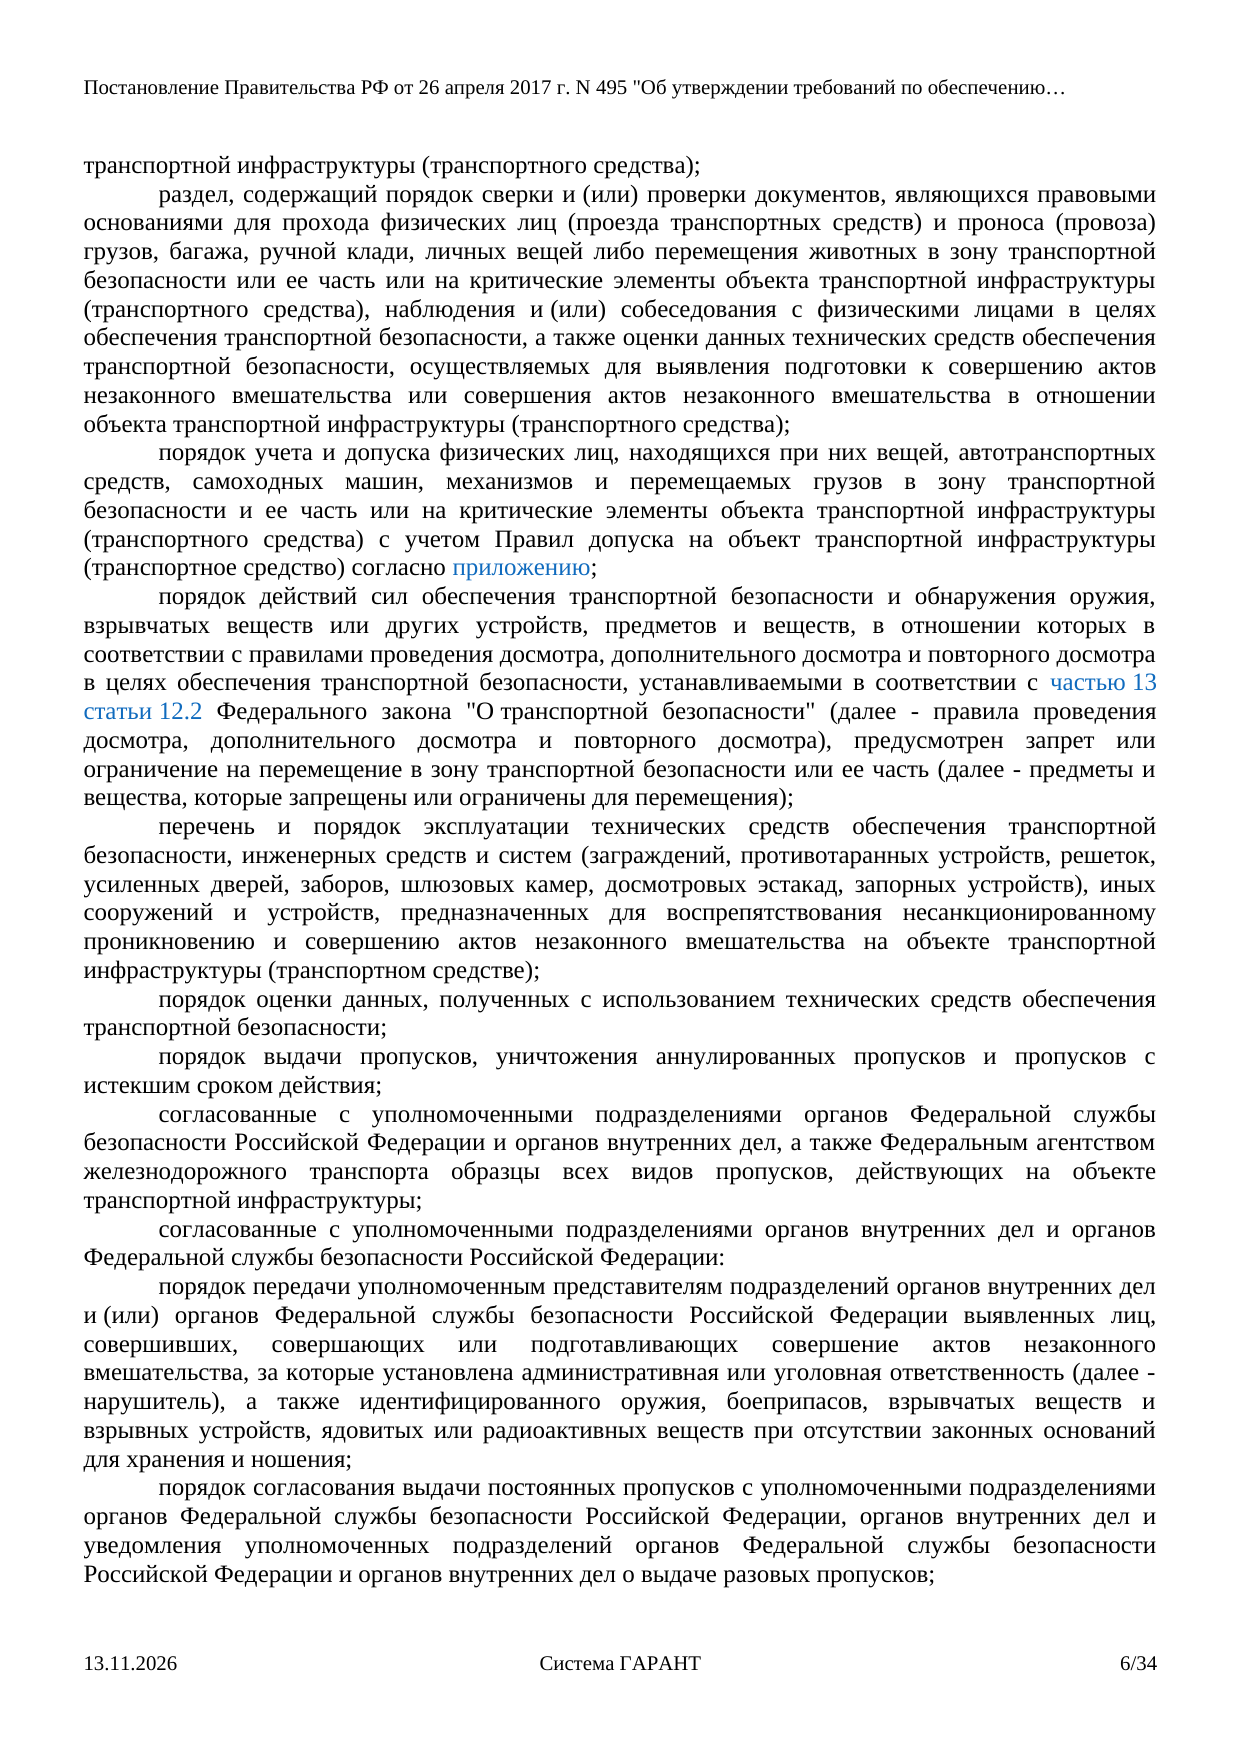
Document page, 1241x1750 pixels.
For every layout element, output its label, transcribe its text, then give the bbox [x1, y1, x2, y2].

text порядок выдачи пропусков, уничтожения аннулированных пропусков и пропусков с истекшим сроком действия; [83, 1041, 1157, 1099]
text порядок передачи уполномоченным представителям подразделений органов внутренних дел и (или) органов Федеральной службы безопасности Российской Федерации выявленных лиц, совершивших, совершающих или подготавливающих совершение актов незаконного вмешательства, за которые установлена административная или уголовная ответственность (далее - нарушитель), а также идентифицированного оружия, боеприпасов, взрывчатых веществ и взрывных устройств, ядовитых или радиоактивных веществ при отсутствии законных оснований для хранения и ношения; [83, 1271, 1157, 1472]
text согласованные с уполномоченными подразделениями органов внутренних дел и органов Федеральной службы безопасности Российской Федерации: [83, 1214, 1157, 1271]
text порядок оценки данных, полученных с использованием технических средств обеспечения транспортной безопасности; [83, 984, 1157, 1041]
text согласованные с уполномоченными подразделениями органов Федеральной службы безопасности Российской Федерации и органов внутренних дел, а также Федеральным агентством железнодорожного транспорта образцы всех видов пропусков, действующих на объекте транспортной инфраструктуры; [83, 1099, 1157, 1214]
text порядок действий сил обеспечения транспортной безопасности и обнаружения оружия, взрывчатых веществ или других устройств, предметов и веществ, в отношении которых в соответствии с правилами проведения досмотра, дополнительного досмотра и повторного досмотра в целях обеспечения транспортной безопасности, устанавливаемыми в соответствии с частью 13 статьи 12.2 Федерального закона "О транспортной безопасности" (далее - правила проведения досмотра, дополнительного досмотра и повторного досмотра), предусмотрен запрет или ограничение на перемещение в зону транспортной безопасности или ее часть (далее - предметы и вещества, которые запрещены или ограничены для перемещения); [83, 581, 1157, 811]
text перечень и порядок эксплуатации технических средств обеспечения транспортной безопасности, инженерных средств и систем (заграждений, противотаранных устройств, решеток, усиленных дверей, заборов, шлюзовых камер, досмотровых эстакад, запорных устройств), иных сооружений и устройств, предназначенных для воспрепятствования несанкционированному проникновению и совершению актов незаконного вмешательства на объекте транспортной инфраструктуры (транспортном средстве); [83, 811, 1157, 984]
text порядок учета и допуска физических лиц, находящихся при них вещей, автотранспортных средств, самоходных машин, механизмов и перемещаемых грузов в зону транспортной безопасности и ее часть или на критические элементы объекта транспортной инфраструктуры (транспортного средства) с учетом Правил допуска на объект транспортной инфраструктуры (транспортное средство) согласно приложению; [83, 437, 1157, 581]
text порядок согласования выдачи постоянных пропусков с уполномоченными подразделениями органов Федеральной службы безопасности Российской Федерации, органов внутренних дел и уведомления уполномоченных подразделений органов Федеральной службы безопасности Российской Федерации и органов внутренних дел о выдаче разовых пропусков; [83, 1472, 1157, 1587]
text раздел, содержащий порядок сверки и (или) проверки документов, являющихся правовыми основаниями для прохода физических лиц (проезда транспортных средств) и проноса (провоза) грузов, багажа, ручной клади, личных вещей либо перемещения животных в зону транспортной безопасности или ее часть или на критические элементы объекта транспортной инфраструктуры (транспортного средства), наблюдения и (или) собеседования с физическими лицами в целях обеспечения транспортной безопасности, а также оценки данных технических средств обеспечения транспортной безопасности, осуществляемых для выявления подготовки к совершению актов незаконного вмешательства или совершения актов незаконного вмешательства в отношении объекта транспортной инфраструктуры (транспортного средства); [83, 179, 1157, 437]
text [83, 150, 1157, 179]
